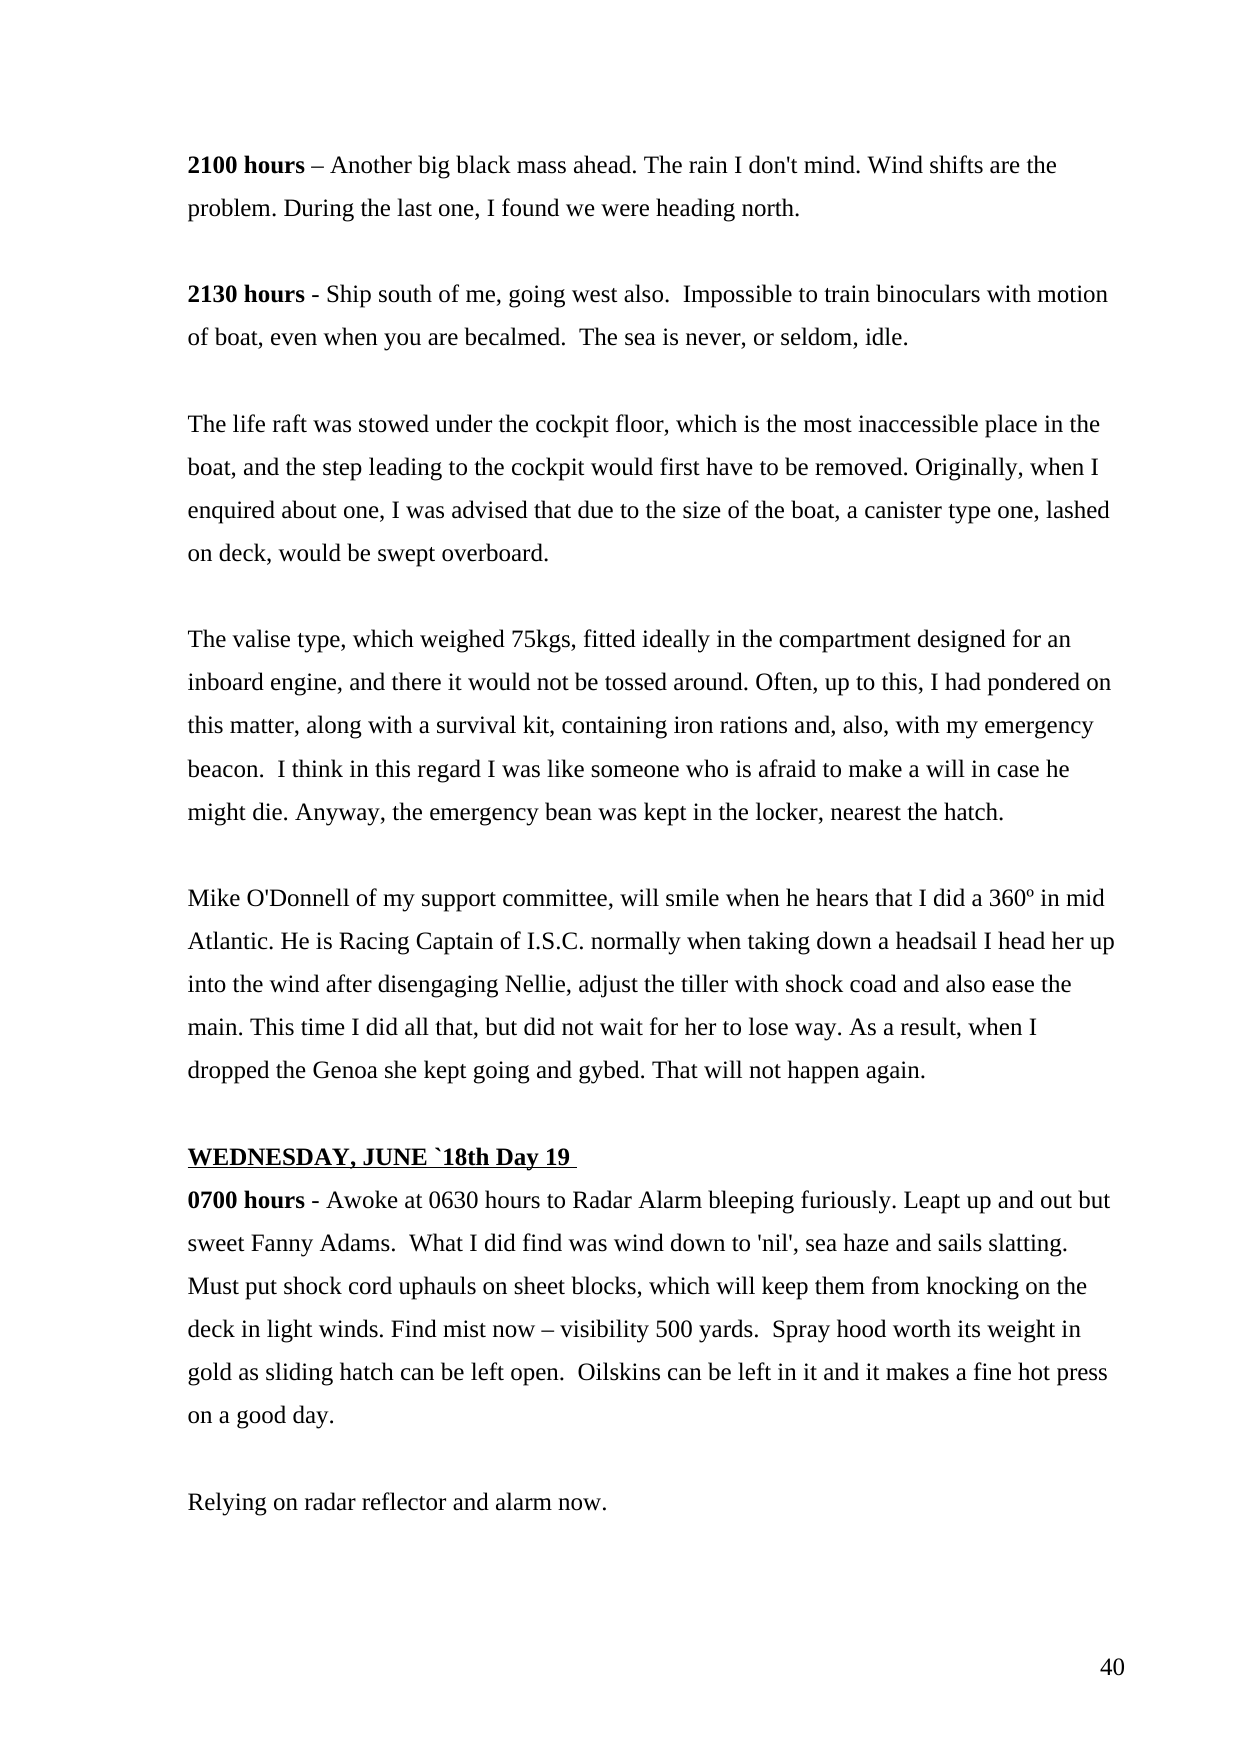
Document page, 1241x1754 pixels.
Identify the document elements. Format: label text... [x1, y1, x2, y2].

text Mike O'Donnell of my support committee, will smile when he hears that I did a 360º in mid . He is Racing Captain of I.S.C. normally when taking down a headsail I head her up into the wind after disengaging Nellie, adjust the tiller with shock coad and also ease the main. This time I did all that, but did not wait for her to lose way. As a result, when I dropped the she kept going and gybed. That will not happen again. [187, 883, 1125, 1084]
text 2100 hours – Another big black mass ahead. The rain I don't mind. Wind shifts are the problem. During the last one, I found we were heading north. [187, 150, 1125, 222]
text 0700 hours - Awoke at 0630 hours to Radar Alarm bleeping furiously. Leapt up and out but sweet Fanny Adams. What I did find was wind down to 'nil', sea haze and sails slatting. Must put shock cord uphauls on sheet blocks, which will keep them from knocking on the deck in light winds. Find mist now – visibility 500 yards. Spray hood worth its weight in gold as sliding hatch can be left open. Oilskins can be left in it and it makes a fine hot press on a good day. [187, 1185, 1125, 1429]
text 2130 hours - Ship south of me, going west also. Impossible to train binoculars with motion of boat, even when you are becalmed. The sea is never, or seldom, idle. [187, 279, 1125, 351]
text The valise type, which weighed 75kgs, fitted ideally in the compartment designed for an inboard engine, and there it would not be tossed around. Often, up to this, I had pondered on this matter, along with a survival kit, containing iron rations and, also, with my emergency beacon. I think in this regard I was like someone who is afraid to make a will in case he might die. Anyway, the emergency bean was kept in the locker, nearest the hatch. [187, 624, 1125, 826]
text The life raft was stowed under the cockpit floor, which is the most inaccessible place in the boat, and the step leading to the cockpit would first have to be removed. Originally, when I enquired about one, I was advised that due to the size of the boat, a canister type one, lashed on deck, would be swept overboard. [187, 409, 1125, 567]
text WEDNESDAY, JUNE `18th Day 19 [187, 1142, 1125, 1171]
text Relying on radar reflector and alarm now. [187, 1487, 1125, 1516]
